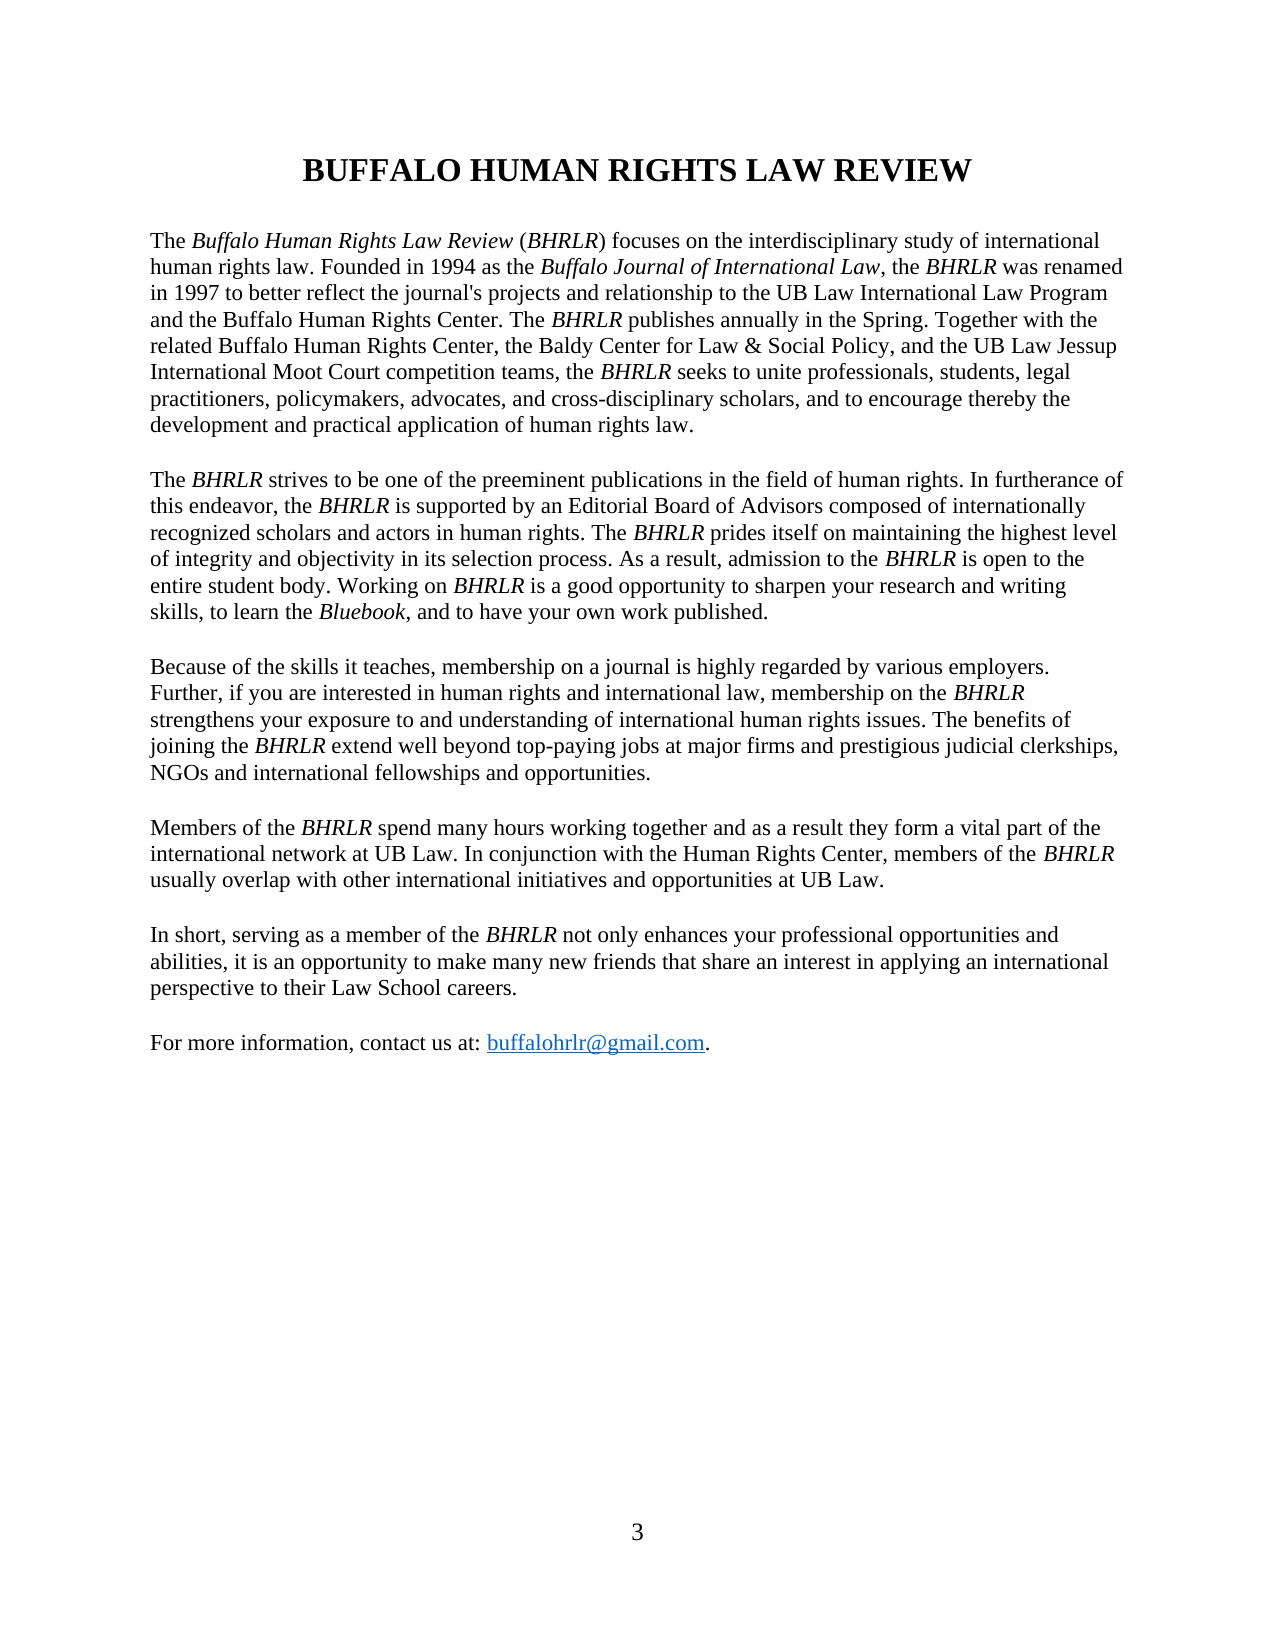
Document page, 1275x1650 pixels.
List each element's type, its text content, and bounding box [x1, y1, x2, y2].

text For more information, contact us at: buffalohrlr@gmail.com. [150, 1029, 1125, 1056]
text The Buffalo Human Rights Law Review (BHRLR) focuses on the interdisciplinary study of international human rights law. Founded in 1994 as the Buffalo Journal of International Law, the BHRLR was renamed in 1997 to better reflect the journal's projects and relationship to the UB Law International Law Program and the Buffalo Human Rights Center. The BHRLR publishes annually in the Spring. Together with the related Buffalo Human Rights Center, the Baldy Center for Law & Social Policy, and the UB Law Jessup International Moot Court competition teams, the BHRLR seeks to unite professionals, students, legal practitioners, policymakers, advocates, and cross-disciplinary scholars, and to encourage thereby the development and practical application of human rights law. [150, 227, 1125, 437]
text Members of the BHRLR spend many hours working together and as a result they form a vital part of the international network at UB Law. In conjunction with the Human Rights Center, members of the BHRLR usually overlap with other international initiatives and opportunities at UB Law. [150, 814, 1125, 893]
text BUFFALO HUMAN RIGHTS LAW REVIEW [150, 150, 1125, 188]
text The BHRLR strives to be one of the preeminent publications in the field of human rights. In furtherance of this endeavor, the BHRLR is supported by an Editorial Board of Advisors composed of internationally recognized scholars and actors in human rights. The BHRLR prides itself on maintaining the highest level of integrity and objectivity in its selection process. As a result, admission to the BHRLR is open to the entire student body. Working on BHRLR is a good opportunity to sharpen your research and writing skills, to learn the Bluebook, and to have your own work published. [150, 466, 1125, 624]
text In short, serving as a member of the BHRLR not only enhances your professional opportunities and abilities, it is an opportunity to make many new friends that share an interest in applying an international perspective to their Law School careers. [150, 921, 1125, 1001]
text Because of the skills it teaches, membership on a journal is highly regarded by various employers. Further, if you are interested in human rights and international law, membership on the BHRLR strengthens your exposure to and understanding of international human rights issues. The benefits of joining the BHRLR extend well beyond top-paying jobs at major firms and prestigious judicial clerkships, NGOs and international fellowships and opportunities. [150, 653, 1125, 785]
